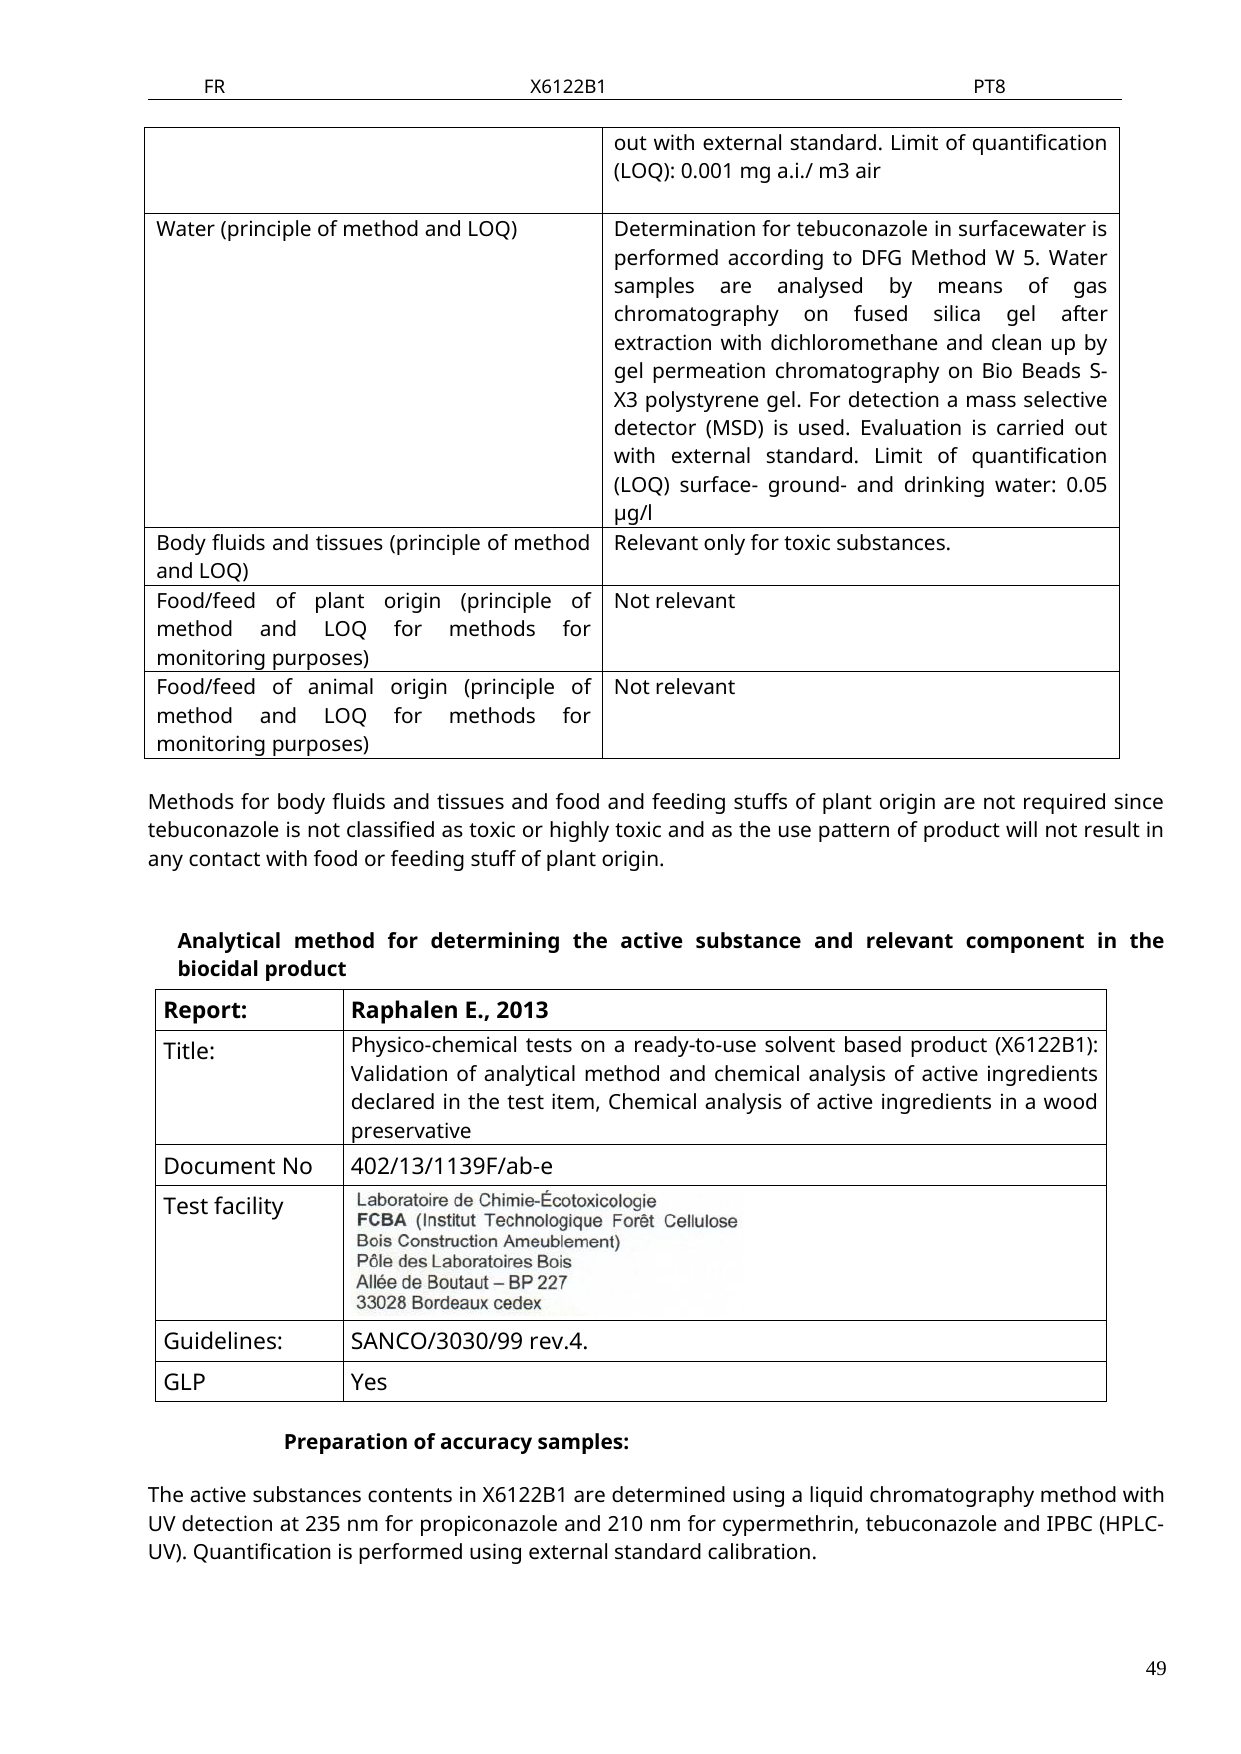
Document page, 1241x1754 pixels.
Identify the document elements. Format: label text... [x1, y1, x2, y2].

text Analytical method for determining the active substance and relevant component in the biocidal product [177, 926, 1166, 983]
text The active substances contents in X6122B1 are determined using a liquid chromatography method with UV detection at 235 nm for propiconazole and 210 nm for cypermethrin, tebuconazole and IPBC (HPLC-UV). Quantification is performed using external standard calibration. [148, 1481, 1166, 1566]
table_cell Document No [156, 1145, 343, 1185]
table_cell Food/feed of plant origin (principle of method and LOQ for methods for monitoring purposes) [145, 586, 602, 671]
table_cell Water (principle of method and LOQ) [145, 214, 602, 527]
table_cell Guidelines: [156, 1321, 343, 1361]
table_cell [145, 128, 602, 213]
text Preparation of accuracy samples: [283, 1427, 1166, 1456]
table_cell Body fluids and tissues (principle of method and LOQ) [145, 528, 602, 585]
table_cell Not relevant [603, 586, 1119, 671]
table_header Report: [156, 990, 343, 1029]
table_cell Yes [344, 1362, 1106, 1401]
table_cell [344, 1186, 1106, 1320]
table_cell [603, 128, 1119, 213]
table_cell Title: [156, 1031, 343, 1144]
table_cell Food/feed of animal origin (principle of method and LOQ for methods for monitoring purposes) [145, 672, 602, 758]
table_cell GLP [156, 1362, 343, 1401]
table_header Raphalen E., 2013 [344, 990, 1106, 1029]
table_cell Not relevant [603, 672, 1119, 758]
text Methods for body fluids and tissues and food and feeding stuffs of plant origin are not required since tebuconazole is not classified as toxic or highly toxic and as the use pattern of product will not result in any contact with food or feeding stuff of plant origin. [148, 787, 1166, 872]
table_cell 402/13/1139F/ab-e [344, 1145, 1106, 1185]
table_cell Relevant only for toxic substances. [603, 528, 1119, 585]
table_cell Test facility [156, 1186, 343, 1320]
table_cell Physico-chemical tests on a ready-to-use solvent based product (X6122B1): Validation of analytical method and chemical analysis of active ingredients declared in the test item, Chemical analysis of active ingredients in a wood preservative [344, 1031, 1106, 1144]
table_cell Determination for tebuconazole in surfacewater is performed according to DFG Method W 5. Water samples are analysed by means of gas chromatography on fused silica gel after extraction with dichloromethane and clean up by gel permeation chromatography on Bio Beads S-X3 polystyrene gel. For detection a mass selective detector (MSD) is used. Evaluation is carried out with external standard. Limit of quantification (LOQ) surface- ground- and drinking water: 0.05 µg/l [603, 214, 1119, 527]
table_cell SANCO/3030/99 rev.4. [344, 1321, 1106, 1361]
